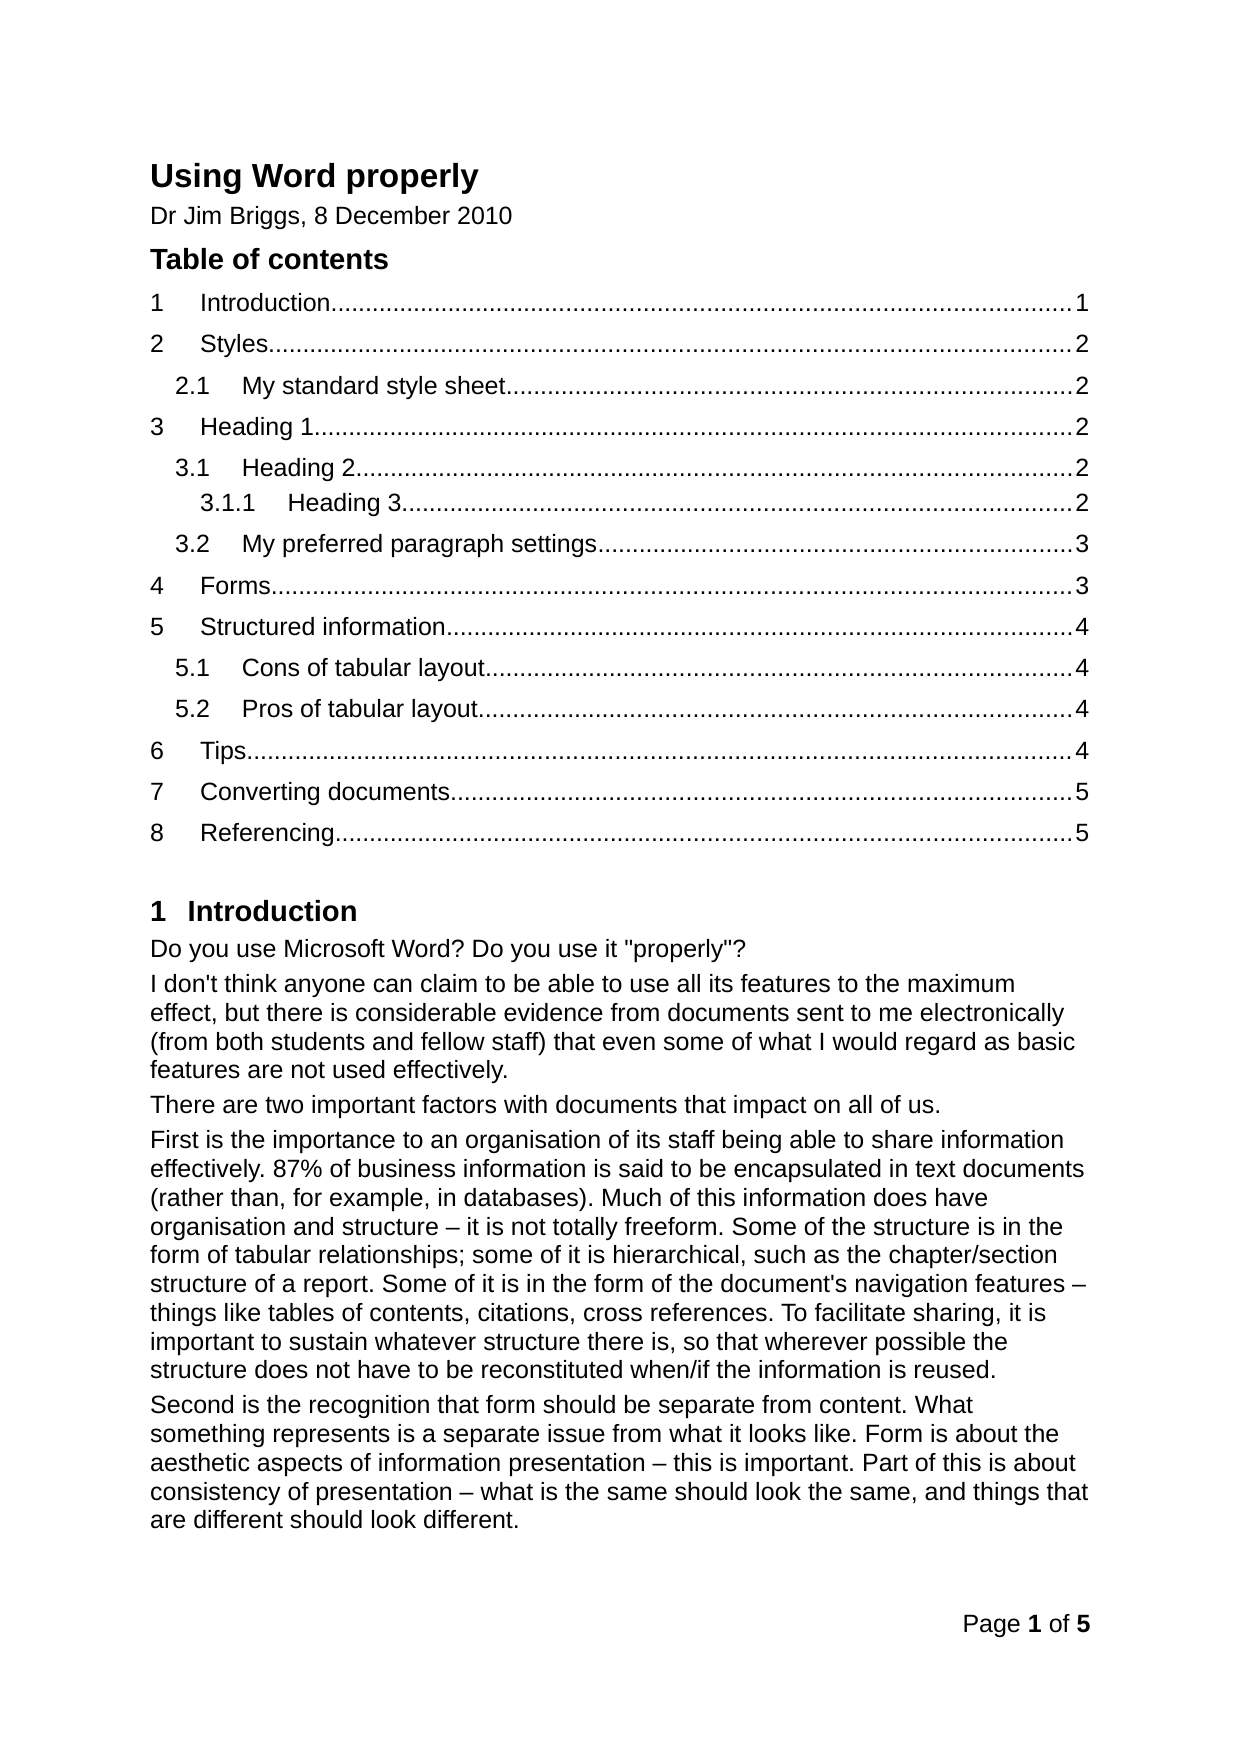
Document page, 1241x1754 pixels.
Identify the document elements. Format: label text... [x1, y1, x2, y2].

text First is the importance to an organisation of its staff being able to share information effectively. 87% of business information is said to be encapsulated in text documents (rather than, for example, in databases). Much of this information does have organisation and structure – it is not totally freeform. Some of the structure is in the form of tabular relationships; some of it is hierarchical, such as the chapter/section structure of a report. Some of it is in the form of the document's navigation features – things like tables of contents, citations, cross references. To facilitate sharing, it is important to sustain whatever structure there is, so that wherever possible the structure does not have to be reconstituted when/if the information is reused. [150, 1126, 1090, 1384]
text Second is the recognition that form should be separate from content. What something represents is a separate issue from what it looks like. Form is about the aesthetic aspects of information presentation – this is important. Part of this is about consistency of presentation – what is the same should look the same, and things that are different should look different. [150, 1391, 1090, 1534]
text There are two important factors with documents that impact on all of us. [150, 1091, 1090, 1119]
text I don't think anyone can claim to be able to use all its features to the maximum effect, but there is considerable evidence from documents sent to me electronically (from both students and fellow staff) that even some of what I would regard as basic features are not used effectively. [150, 969, 1090, 1084]
text Dr Jim Briggs, [150, 201, 1090, 230]
text Do you use Microsoft Word? Do you use it "properly"? [150, 934, 1090, 963]
subtitle Introduction [150, 894, 1090, 928]
title Using Word properly [150, 156, 1090, 195]
